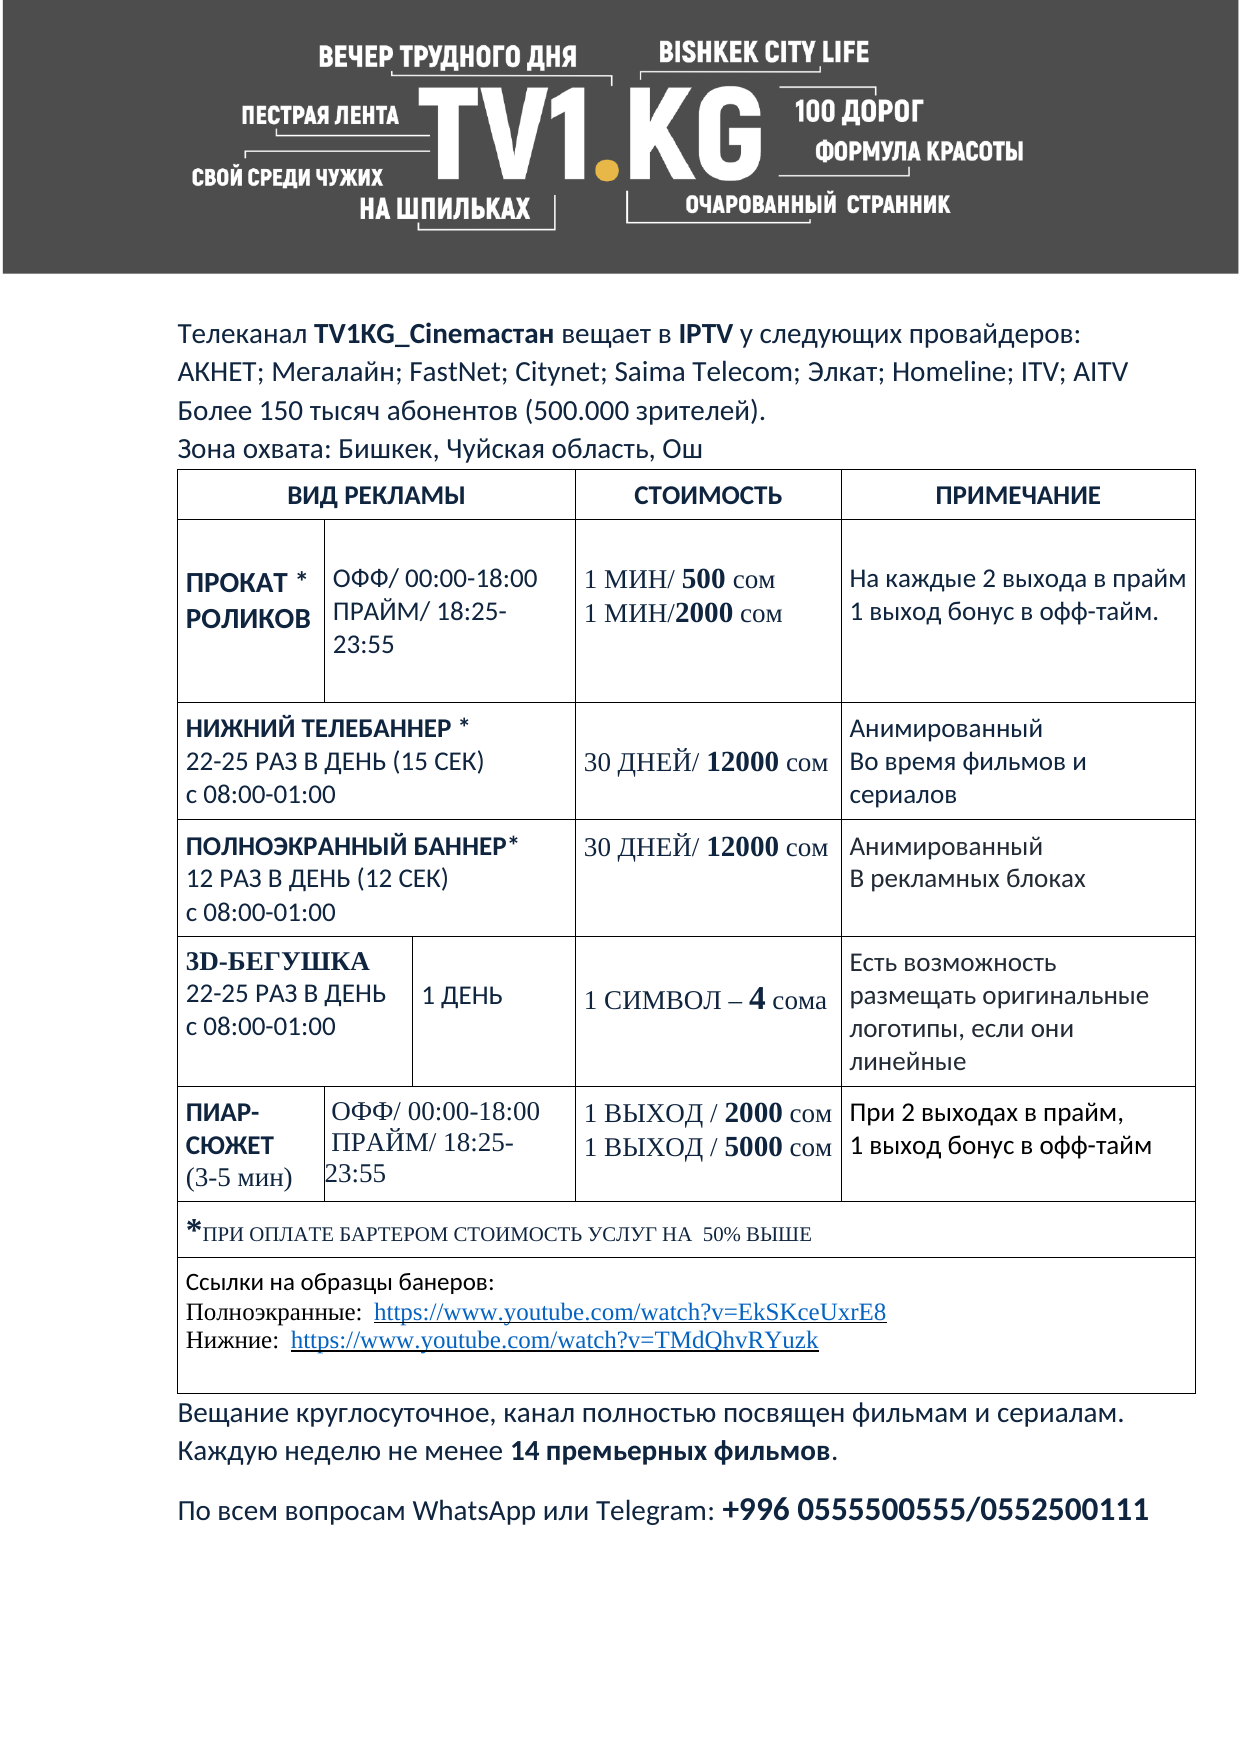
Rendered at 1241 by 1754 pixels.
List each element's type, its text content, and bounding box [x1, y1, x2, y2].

table_cell 3D-БЕГУШКА 22-25 РАЗ В ДЕНЬ с 08:00-01:00 [178, 937, 412, 1086]
table_cell ПОЛНОЭКРАННЫЙ БАННЕР* 12 РАЗ В ДЕНЬ (12 СЕК) с 08:00-01:00 [178, 820, 575, 936]
table_cell ПИАР-СЮЖЕТ (3-5 мин) [178, 1087, 324, 1201]
table_header ВИД РЕКЛАМЫ [178, 470, 575, 519]
table_cell На каждые 2 выхода в прайм 1 выход бонус в офф-тайм. [842, 520, 1195, 702]
table_header ПРИМЕЧАНИЕ [842, 470, 1195, 519]
text По всем вопросам WhatsApp или Telegram: +996 0555500555/0552500111 [177, 1488, 1152, 1528]
table_cell ПРОКАТ * РОЛИКОВ [178, 520, 324, 702]
text Телеканал TV1KG_Cinemaстан вещает в IPTV у следующих провайдеров: [177, 315, 1152, 350]
table_cell *ПРИ ОПЛАТЕ БАРТЕРОМ СТОИМОСТЬ УСЛУГ НА 50% ВЫШЕ [178, 1202, 1195, 1257]
text АКНЕТ; Мегалайн; FastNet; Citynet; Saima Telecom; Элкат; Homeline; ITV; AITV [177, 353, 1152, 389]
table_cell Ссылки на образцы банеров: Полноэкранные: https://www.youtube.com/watch?v=EkSKceUxrE8 Нижние: https://www.youtube.com/watch?v=TMdQhvRYuzk [178, 1258, 1195, 1393]
table_cell 30 ДНЕЙ/ 12000 сом [576, 703, 841, 819]
table_cell ОФФ/ 00:00-18:00 ПРАЙМ/ 18:25-23:55 [325, 1087, 575, 1201]
table_header СТОИМОСТЬ [576, 470, 841, 519]
table_cell ОФФ/ 00:00-18:00 ПРАЙМ/ 18:25-23:55 [325, 520, 575, 702]
table_cell 1 МИН/ 500 сом 1 МИН/2000 сом [576, 520, 841, 702]
table_cell НИЖНИЙ ТЕЛЕБАННЕР * 22-25 РАЗ В ДЕНЬ (15 СЕК) с 08:00-01:00 [178, 703, 575, 819]
table_cell Анимированный Во время фильмов и сериалов [842, 703, 1195, 819]
table_cell 1 ДЕНЬ [413, 937, 575, 1086]
table_cell 1 ВЫХОД / 2000 сом 1 ВЫХОД / 5000 сом [576, 1087, 841, 1201]
table_cell Есть возможность размещать оригинальные логотипы, если они линейные [842, 937, 1195, 1086]
table_cell Анимированный В рекламных блоках [842, 820, 1195, 936]
text Более 150 тысяч абонентов (500.000 зрителей). [177, 392, 1152, 427]
table_cell 30 ДНЕЙ/ 12000 сом [576, 820, 841, 936]
text Зона охвата: Бишкек, Чуйская область, Ош [177, 430, 1152, 466]
picture [2, 0, 1239, 274]
text Вещание круглосуточное, канал полностью посвящен фильмам и сериалам. Каждую неделю не менее 14 премьерных фильмов. [177, 1394, 1152, 1468]
table_cell При 2 выходах в прайм, 1 выход бонус в офф-тайм [842, 1087, 1195, 1201]
table_cell 1 СИМВОЛ – 4 сома [576, 937, 841, 1086]
